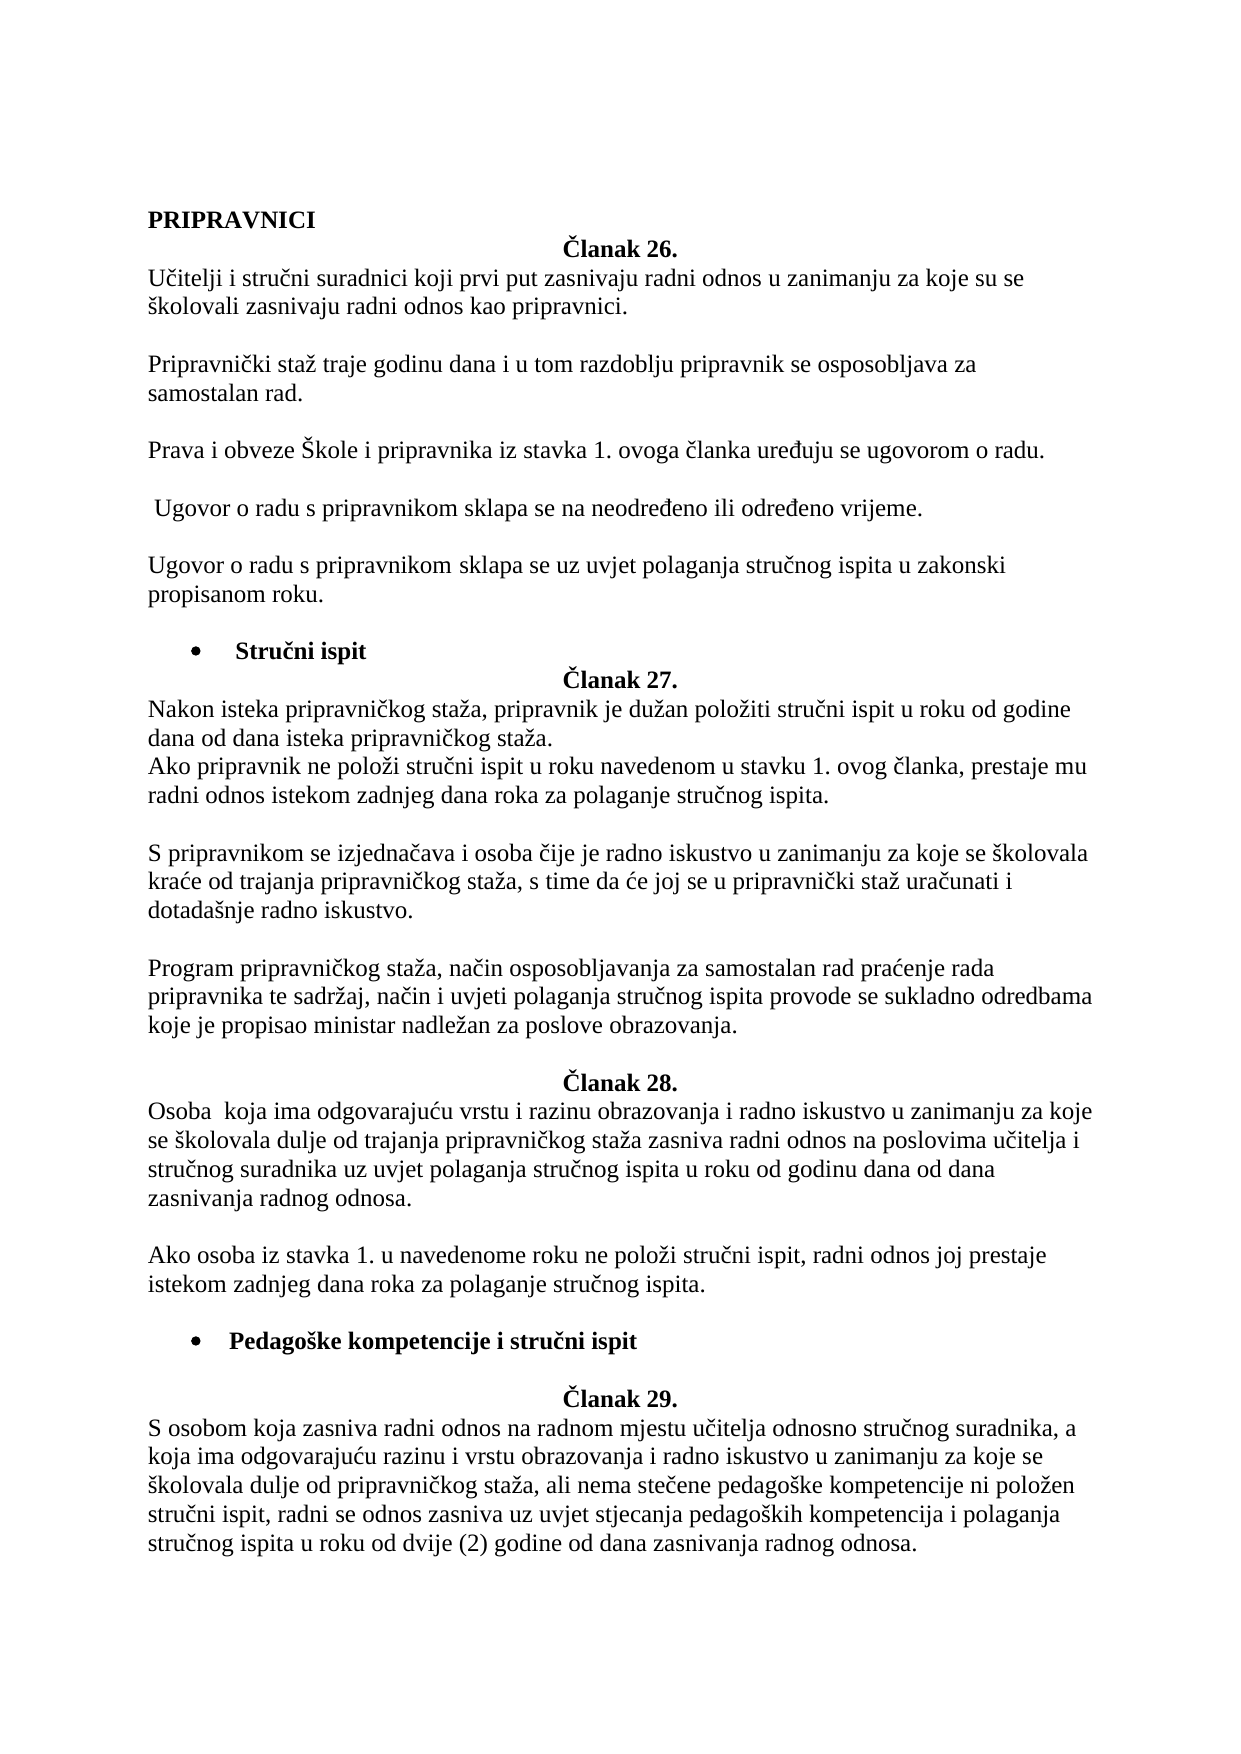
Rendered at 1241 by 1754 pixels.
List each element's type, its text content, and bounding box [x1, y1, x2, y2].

text Osoba koja ima odgovarajuću vrstu i razinu obrazovanja i radno iskustvo u zanimanju za koje se školovala dulje od trajanja pripravničkog staža zasniva radni odnos na poslovima učitelja i stručnog suradnika uz uvjet polaganja stručnog ispita u roku od godinu dana od dana zasnivanja radnog odnosa. [148, 1096, 1093, 1211]
text Nakon isteka pripravničkog staža, pripravnik je dužan položiti stručni ispit u roku od godine dana od dana isteka pripravničkog staža. [148, 694, 1093, 751]
text Učitelji i stručni suradnici koji prvi put zasnivaju radni odnos u zanimanju za koje su se školovali zasnivaju radni odnos kao pripravnici. [148, 263, 1093, 320]
text Program pripravničkog staža, način osposobljavanja za samostalan rad praćenje rada pripravnika te sadržaj, način i uvjeti polaganja stručnog ispita provode se sukladno odredbama koje je propisao ministar nadležan za poslove obrazovanja. [148, 953, 1093, 1039]
text Ugovor o radu s pripravnikom sklapa se uz uvjet polaganja stručnog ispita u zakonski propisanom roku. [148, 550, 1093, 608]
text Ugovor o radu s pripravnikom sklapa se na neodređeno ili određeno vrijeme. [148, 493, 1093, 521]
text Ako pripravnik ne položi stručni ispit u roku navedenom u stavku 1. ovog članka, prestaje mu radni odnos istekom zadnjeg dana roka za polaganje stručnog ispita. [148, 751, 1093, 809]
text Članak 29. [148, 1384, 1093, 1413]
text Članak 28. [148, 1068, 1093, 1096]
list Stručni ispit [191, 636, 1093, 665]
text Prava i obveze Škole i pripravnika iz stavka 1. ovoga članka uređuju se ugovorom o radu. [148, 435, 1093, 464]
text S osobom koja zasniva radni odnos na radnom mjestu učitelja odnosno stručnog suradnika, a koja ima odgovarajuću razinu i vrstu obrazovanja i radno iskustvo u zanimanju za koje se školovala dulje od pripravničkog staža, ali nema stečene pedagoške kompetencije ni položen stručni ispit, radni se odnos zasniva uz uvjet stjecanja pedagoških kompetencija i polaganja stručnog ispita u roku od dvije (2) godine od dana zasnivanja radnog odnosa. [148, 1413, 1093, 1556]
text Ako osoba iz stavka 1. u navedenome roku ne položi stručni ispit, radni odnos joj prestaje istekom zadnjeg dana roka za polaganje stručnog ispita. [148, 1240, 1093, 1298]
text S pripravnikom se izjednačava i osoba čije je radno iskustvo u zanimanju za koje se školovala kraće od trajanja pripravničkog staža, s time da će joj se u pripravnički staž uračunati i dotadašnje radno iskustvo. [148, 838, 1093, 924]
text Članak 27. [148, 665, 1093, 694]
text Članak 26. [148, 234, 1093, 263]
subtitle PRIPRAVNICI [148, 205, 1093, 234]
list Pedagoške kompetencije i stručni ispit [191, 1326, 1093, 1355]
text Pripravnički staž traje godinu dana i u tom razdoblju pripravnik se osposobljava za samostalan rad. [148, 349, 1093, 406]
